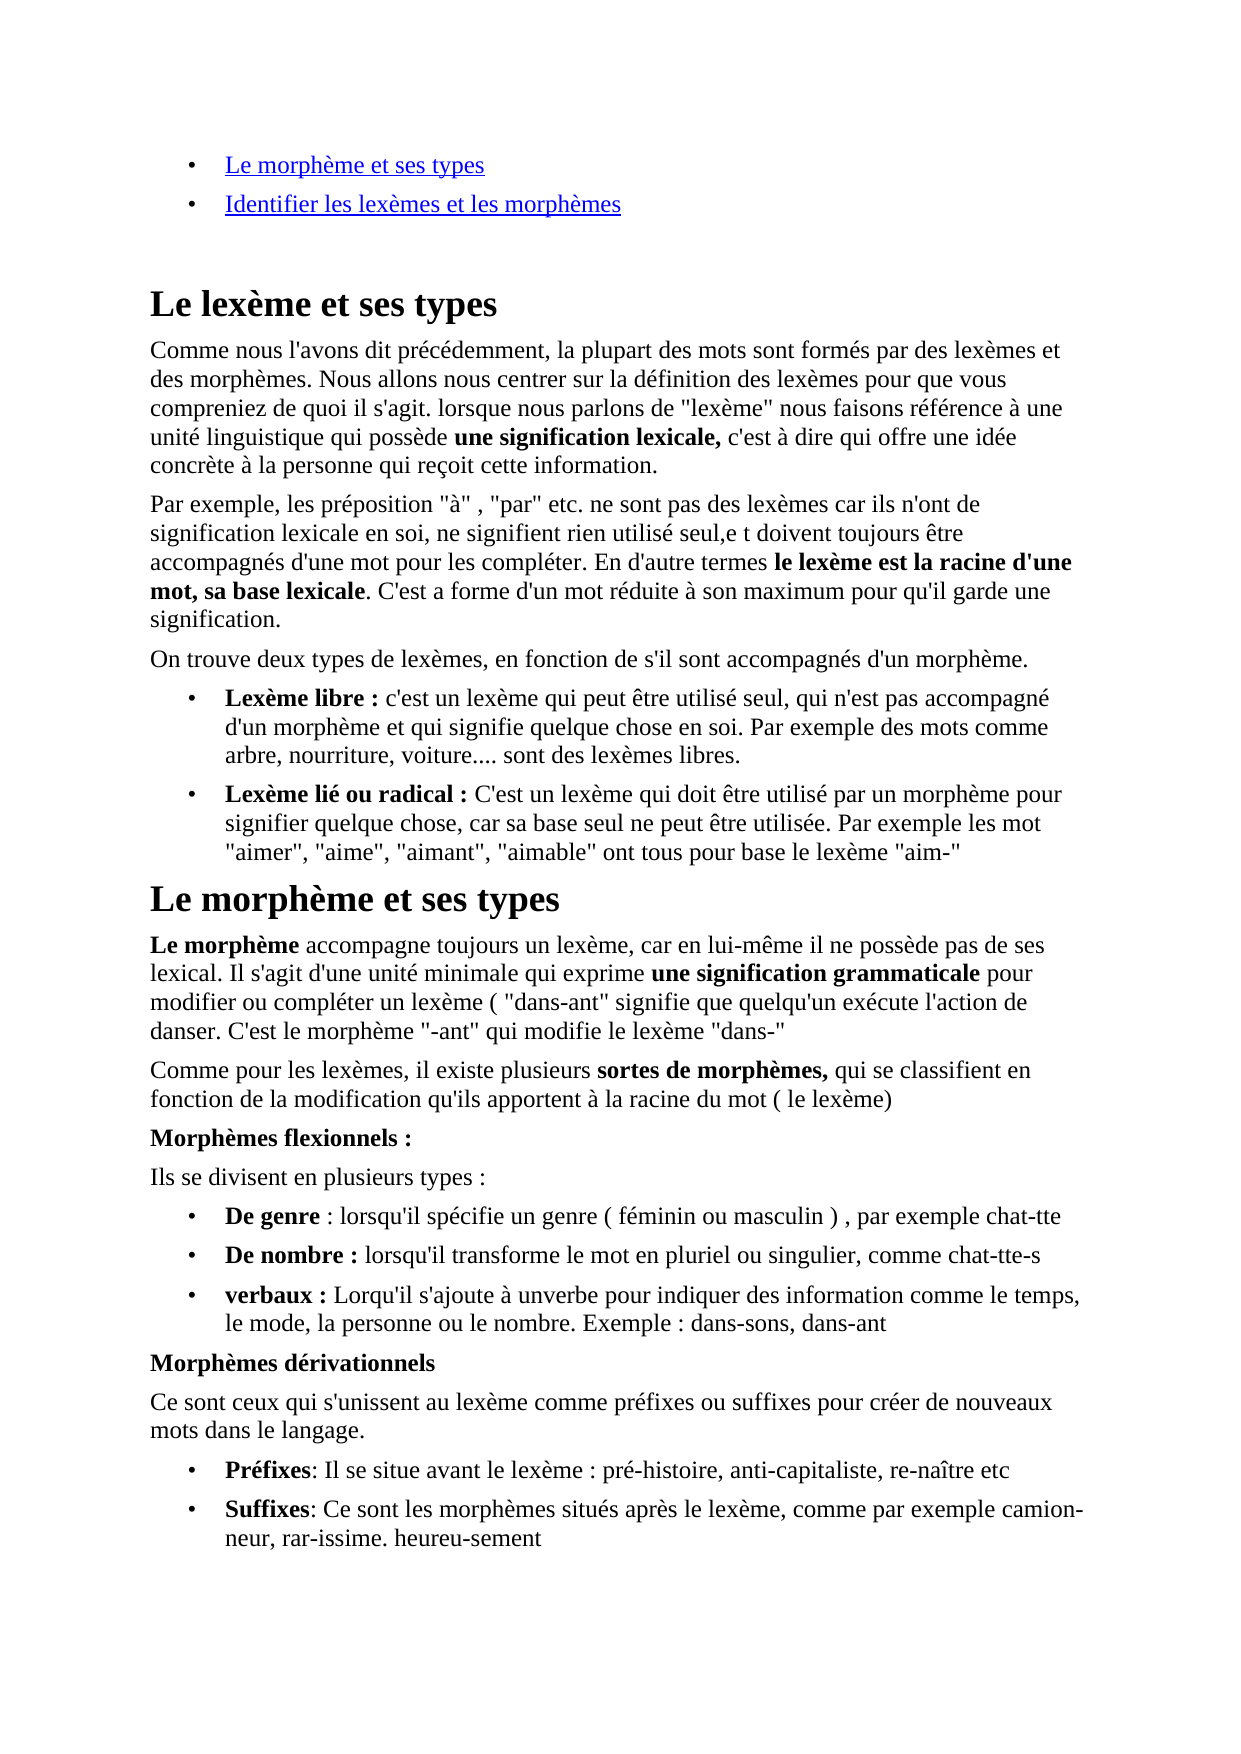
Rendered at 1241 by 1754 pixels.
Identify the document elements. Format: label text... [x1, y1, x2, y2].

text Ils se divisent en plusieurs types : [150, 1162, 1090, 1191]
text Le lexème et ses types [150, 282, 1090, 325]
list Le morphème et ses types [187, 150, 1090, 179]
list Lexème libre : c'est un lexème qui peut être utilisé seul, qui n'est pas accompagné d'un morphème et qui signifie quelque chose en soi. Par exemple des mots comme arbre, nourriture, voiture.... sont des lexèmes libres. [187, 683, 1090, 769]
list Lexème lié ou radical : C'est un lexème qui doit être utilisé par un morphème pour signifier quelque chose, car sa base seul ne peut être utilisée. Par exemple les mot "aimer", "aime", "aimant", "aimable" ont tous pour base le lexème "aim-" [187, 779, 1090, 866]
text Le morphème et ses types [150, 876, 1090, 919]
text Morphèmes dérivationnels [150, 1348, 1090, 1376]
text Comme nous l'avons dit précédemment, la plupart des mots sont formés par des lexèmes et des morphèmes. Nous allons nous centrer sur la définition des lexèmes pour que vous compreniez de quoi il s'agit. lorsque nous parlons de "lexème" nous faisons référence à une unité linguistique qui possède une signification lexicale, c'est à dire qui offre une idée concrète à la personne qui reçoit cette information. [150, 335, 1090, 479]
text Morphèmes flexionnels : [150, 1123, 1090, 1152]
text Comme pour les lexèmes, il existe plusieurs sortes de morphèmes, qui se classifient en fonction de la modification qu'ils apportent à la racine du mot ( le lexème) [150, 1055, 1090, 1113]
list De genre : lorsqu'il spécifie un genre ( féminin ou masculin ) , par exemple chat-tte [187, 1201, 1090, 1230]
list Identifier les lexèmes et les morphèmes [187, 189, 1090, 218]
list verbaux : Lorqu'il s'ajoute à unverbe pour indiquer des information comme le temps, le mode, la personne ou le nombre. Exemple : dans-sons, dans-ant [187, 1280, 1090, 1337]
text Ce sont ceux qui s'unissent au lexème comme préfixes ou suffixes pour créer de nouveaux mots dans le langage. [150, 1387, 1090, 1444]
text On trouve deux types de lexèmes, en fonction de s'il sont accompagnés d'un morphème. [150, 644, 1090, 672]
list Suffixes: Ce sont les morphèmes situés après le lexème, comme par exemple camion-neur, rar-issime. heureu-sement [187, 1494, 1090, 1551]
list Préfixes: Il se situe avant le lexème : pré-histoire, anti-capitaliste, re-naître etc [187, 1455, 1090, 1483]
list De nombre : lorsqu'il transforme le mot en pluriel ou singulier, comme chat-tte-s [187, 1241, 1090, 1269]
text Par exemple, les préposition "à" , "par" etc. ne sont pas des lexèmes car ils n'ont de signification lexicale en soi, ne signifient rien utilisé seul,e t doivent toujours être accompagnés d'une mot pour les compléter. En d'autre termes le lexème est la racine d'une mot, sa base lexicale. C'est a forme d'un mot réduite à son maximum pour qu'il garde une signification. [150, 489, 1090, 633]
text Le morphème accompagne toujours un lexème, car en lui-même il ne possède pas de ses lexical. Il s'agit d'une unité minimale qui exprime une signification grammaticale pour modifier ou compléter un lexème ( "dans-ant" signifie que quelqu'un exécute l'action de danser. C'est le morphème "-ant" qui modifie le lexème "dans-" [150, 930, 1090, 1045]
